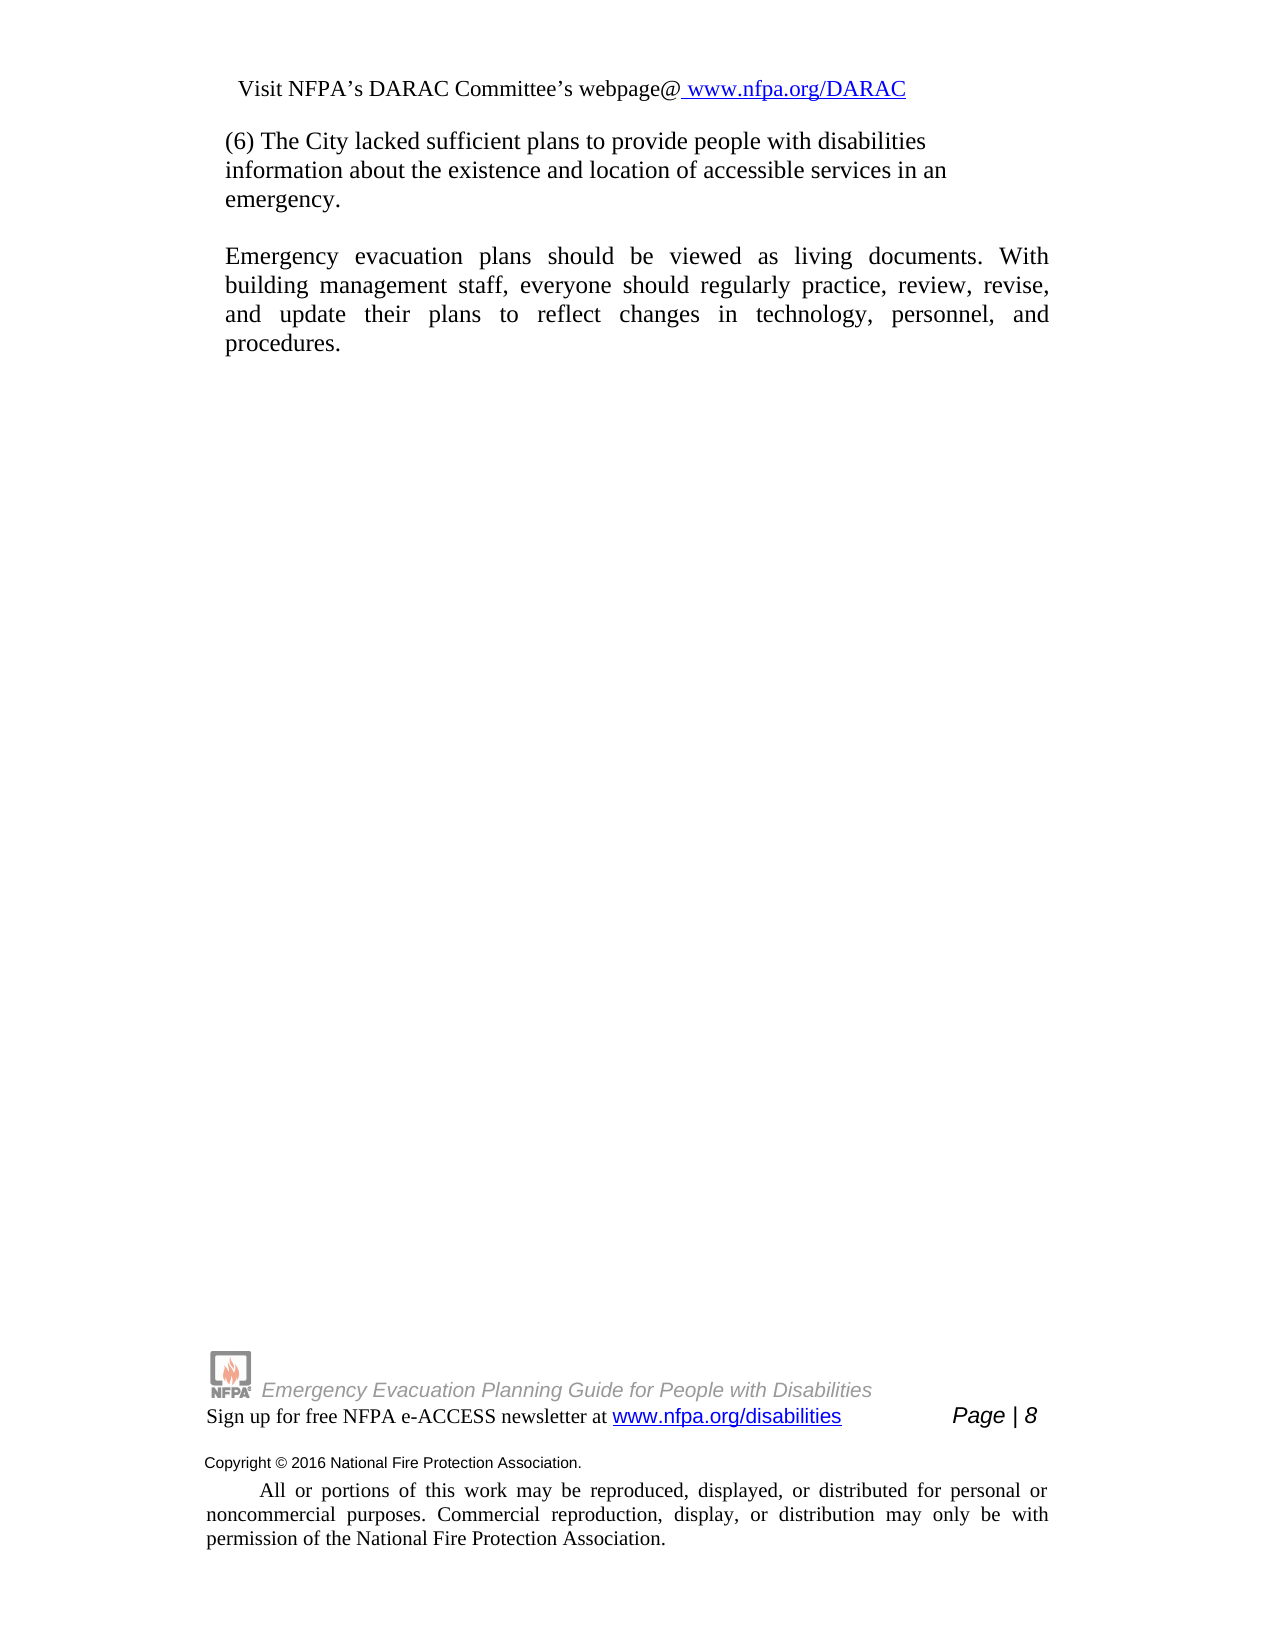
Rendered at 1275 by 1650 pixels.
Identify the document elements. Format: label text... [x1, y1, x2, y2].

text Emergency evacuation plans should be viewed as living documents. With building management staff, everyone should regularly practice, review, revise, and update their plans to reflect changes in technology, personnel, and procedures. [225, 241, 1050, 356]
picture [210, 1351, 252, 1398]
text (6) The City lacked sufficient plans to provide people with disabilities information about the existence and location of accessible services in an emergency. [225, 126, 1050, 213]
